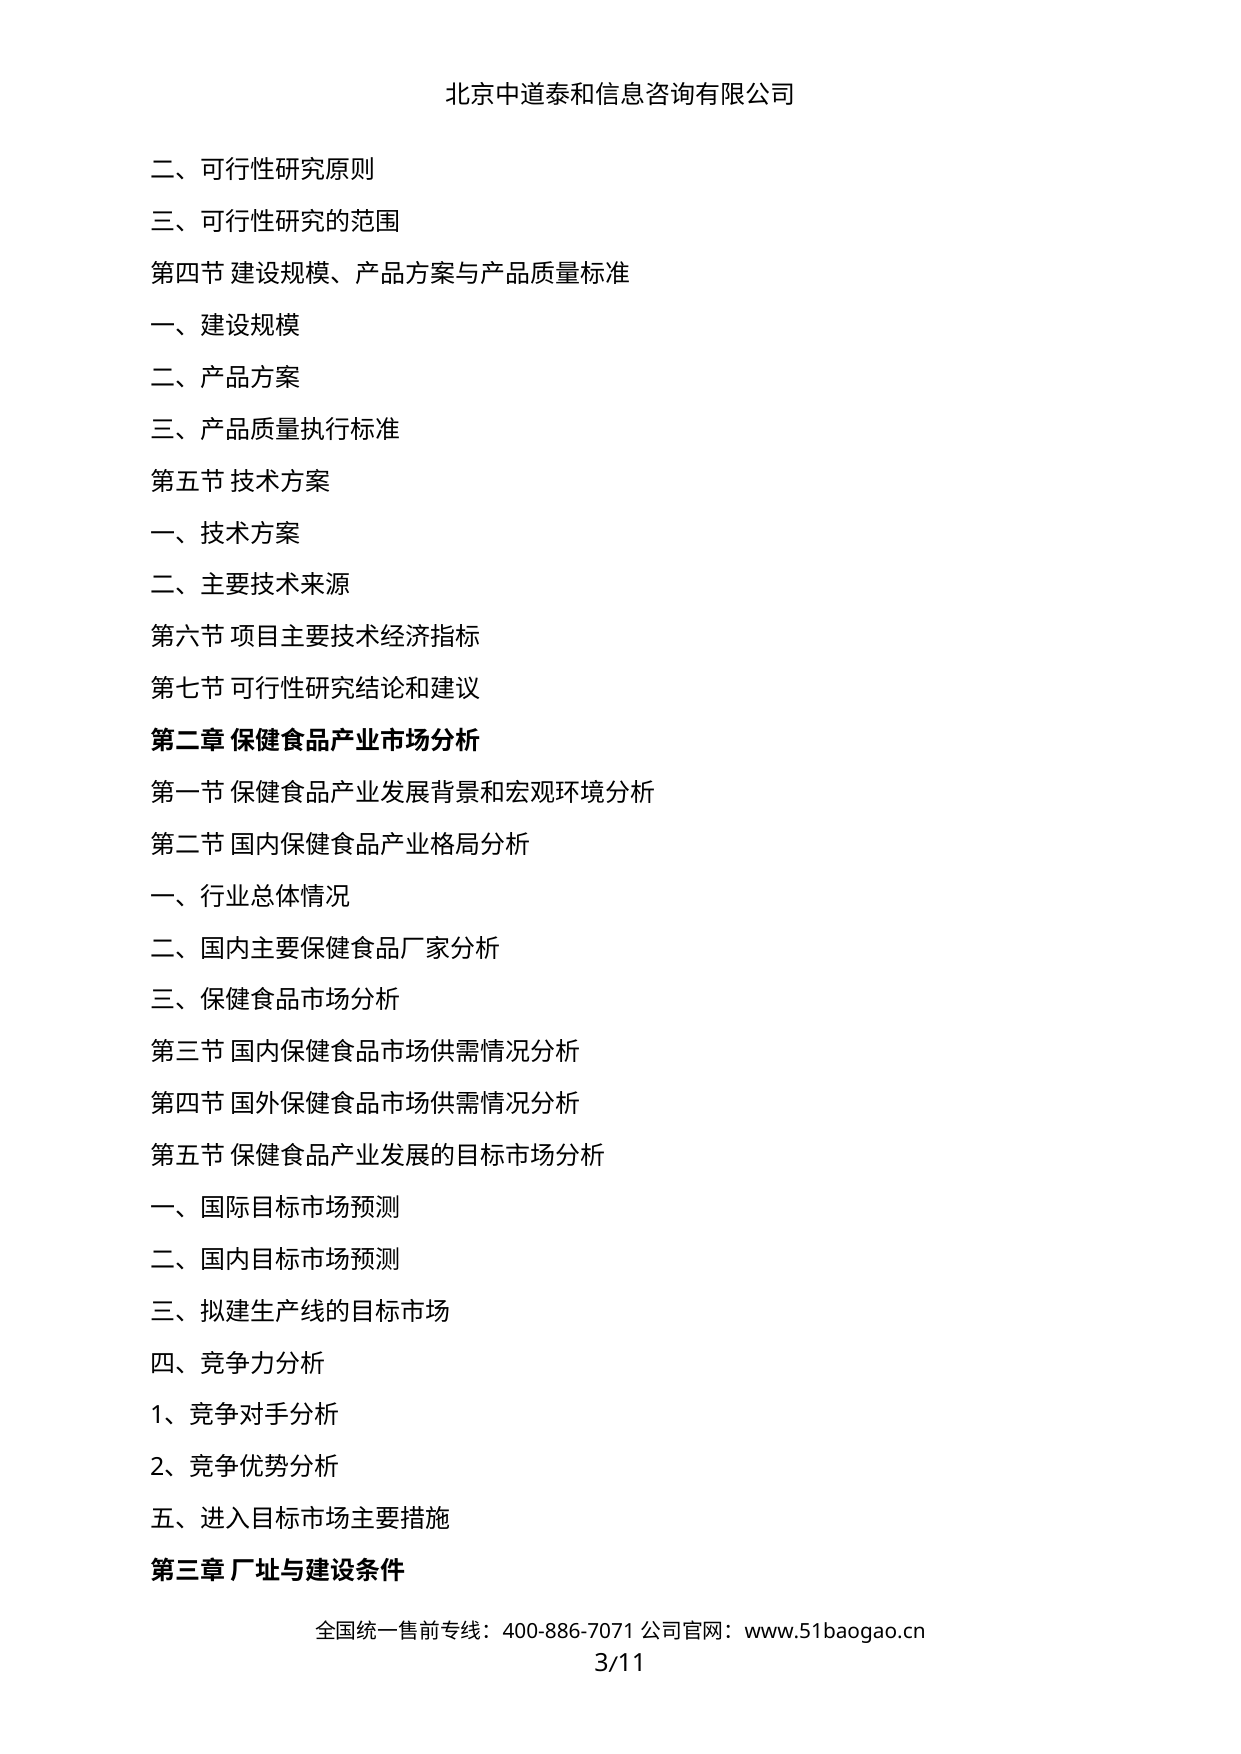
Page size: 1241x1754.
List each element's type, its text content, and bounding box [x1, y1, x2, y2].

text 第四节 国外保健食品市场供需情况分析 [150, 1084, 1090, 1120]
text 第六节 项目主要技术经济指标 [150, 617, 1090, 653]
text 第一节 保健食品产业发展背景和宏观环境分析 [150, 772, 1090, 809]
text 第四节 建设规模、产品方案与产品质量标准 [150, 254, 1090, 290]
text 五、进入目标市场主要措施 [150, 1499, 1090, 1535]
text 第三节 国内保健食品市场供需情况分析 [150, 1032, 1090, 1068]
text 第三章 厂址与建设条件 [150, 1551, 1090, 1587]
text 第五节 保健食品产业发展的目标市场分析 [150, 1136, 1090, 1172]
text 一、行业总体情况 [150, 876, 1090, 912]
text 2、竞争优势分析 [150, 1447, 1090, 1483]
text 第五节 技术方案 [150, 461, 1090, 497]
text 一、建设规模 [150, 306, 1090, 342]
text 三、产品质量执行标准 [150, 409, 1090, 446]
text 三、拟建生产线的目标市场 [150, 1291, 1090, 1327]
text 三、可行性研究的范围 [150, 202, 1090, 238]
text 一、技术方案 [150, 513, 1090, 549]
text 四、竞争力分析 [150, 1343, 1090, 1379]
text 1、竞争对手分析 [150, 1395, 1090, 1431]
text 一、国际目标市场预测 [150, 1187, 1090, 1224]
text 二、国内主要保健食品厂家分析 [150, 928, 1090, 964]
text 第二章 保健食品产业市场分析 [150, 721, 1090, 757]
text 二、可行性研究原则 [150, 150, 1090, 186]
text 二、国内目标市场预测 [150, 1239, 1090, 1276]
text 二、产品方案 [150, 357, 1090, 394]
text 第七节 可行性研究结论和建议 [150, 669, 1090, 705]
text 三、保健食品市场分析 [150, 980, 1090, 1016]
text 第二节 国内保健食品产业格局分析 [150, 824, 1090, 861]
text 二、主要技术来源 [150, 565, 1090, 601]
